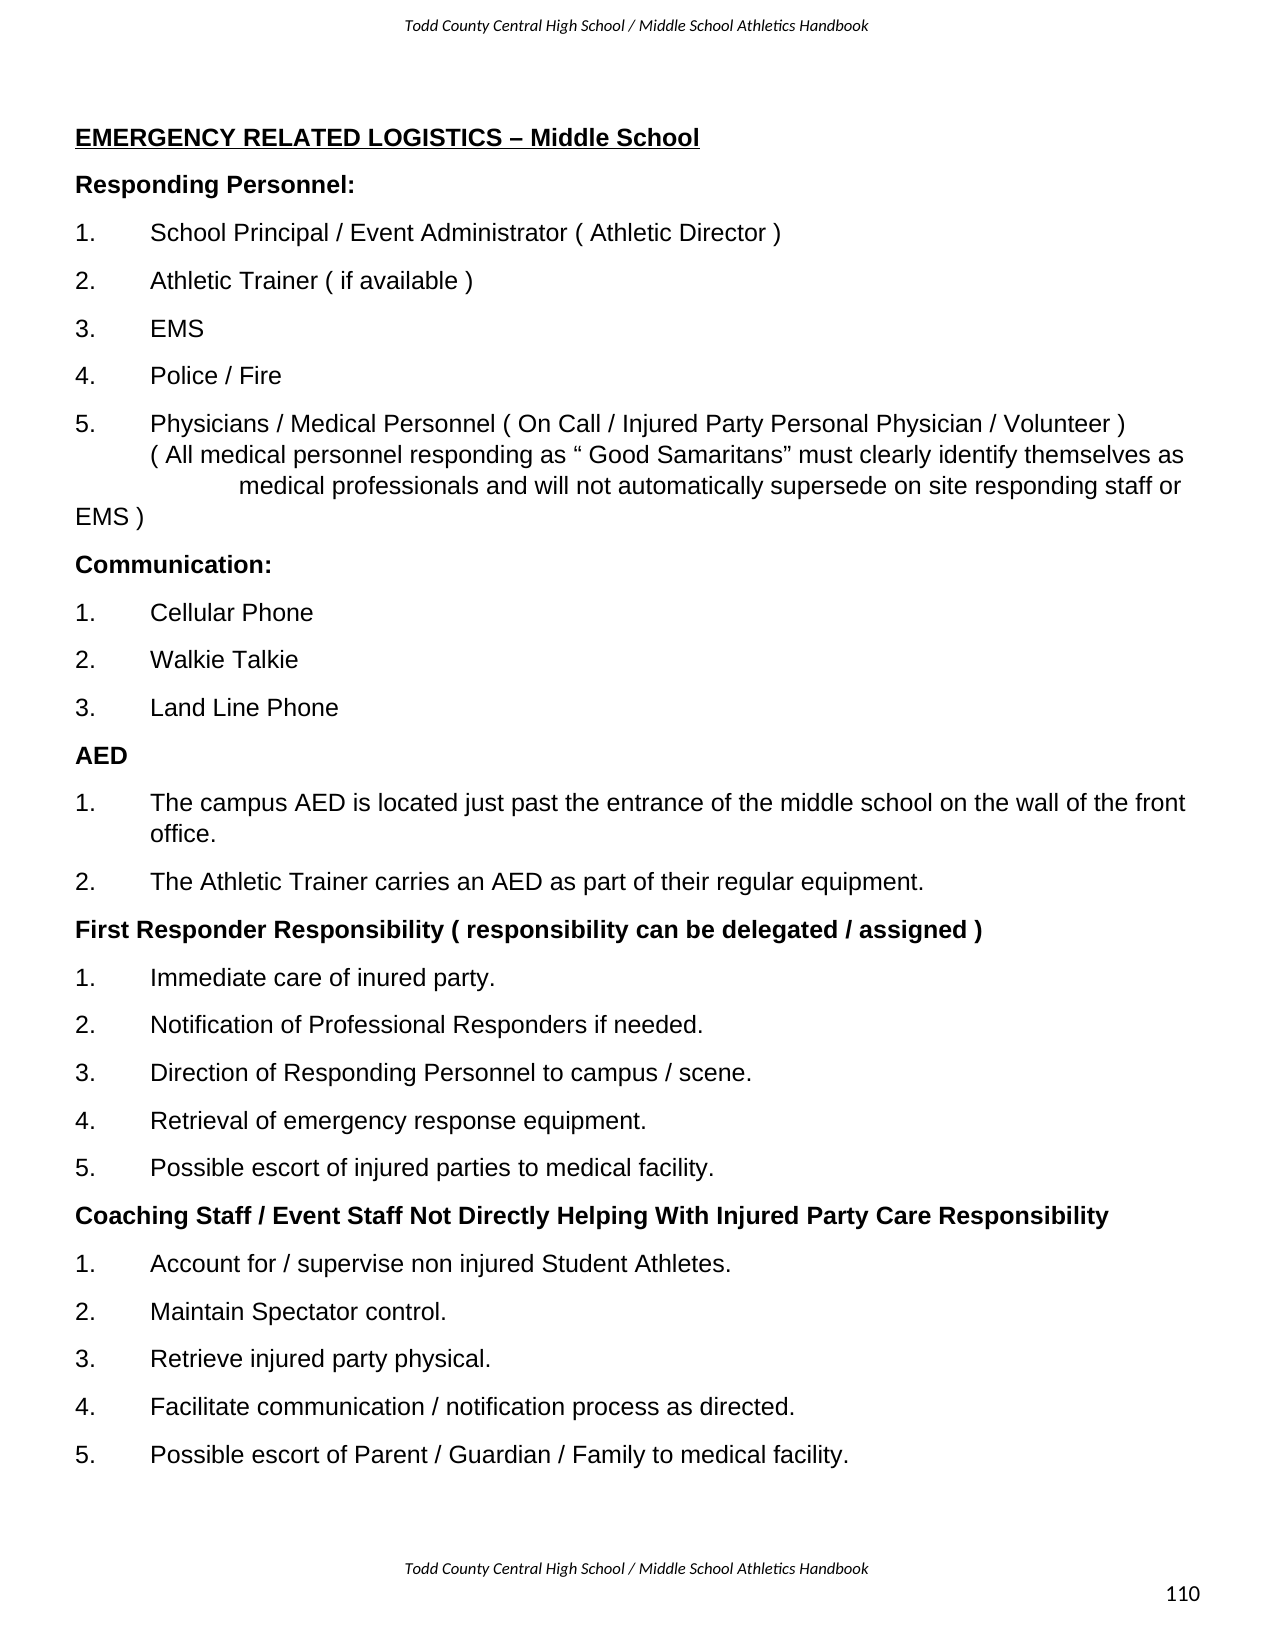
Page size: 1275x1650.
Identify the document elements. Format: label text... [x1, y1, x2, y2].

text 4. Police / Fire [75, 361, 1200, 390]
text First Responder Responsibility ( responsibility can be delegated / assigned ) [75, 915, 1200, 943]
text Coaching Staff / Event Staff Not Directly Helping With Injured Party Care Responsibility [75, 1201, 1200, 1230]
text AED [75, 741, 1200, 769]
text 5. Physicians / Medical Personnel ( On Call / Injured Party Personal Physician / Volunteer ) [75, 409, 1200, 438]
text 2. Notification of Professional Responders if needed. [75, 1010, 1200, 1039]
text Communication: [75, 550, 1200, 578]
text 5. Possible escort of injured parties to medical facility. [75, 1153, 1200, 1182]
text 3. Land Line Phone [75, 693, 1200, 722]
text 1. Cellular Phone [75, 597, 1200, 626]
text EMERGENCY RELATED LOGISTICS – Middle School [75, 123, 1200, 151]
text 1. School Principal / Event Administrator ( Athletic Director ) [75, 218, 1200, 247]
text 1. Account for / supervise non injured Student Athletes. [75, 1249, 1200, 1277]
text 2. Athletic Trainer ( if available ) [75, 266, 1200, 294]
text 5. Possible escort of Parent / Guardian / Family to medical facility. [75, 1439, 1200, 1468]
text Responding Personnel: [75, 170, 1200, 199]
text 1. Immediate care of inured party. [75, 962, 1200, 991]
text 2. The Athletic Trainer carries an AED as part of their regular equipment. [75, 867, 1200, 896]
text 2. Walkie Talkie [75, 645, 1200, 674]
text 3. Retrieve injured party physical. [75, 1344, 1200, 1373]
text ( All medical personnel responding as “ Good Samaritans” must clearly identify themselves as medical professionals and will not automatically supersede on site responding staff or EMS ) [75, 440, 1200, 531]
text 4. Retrieval of emergency response equipment. [75, 1106, 1200, 1134]
text 1. The campus AED is located just past the entrance of the middle school on the wall of the front office. [75, 788, 1200, 848]
text 3. Direction of Responding Personnel to campus / scene. [75, 1058, 1200, 1087]
text 3. EMS [75, 313, 1200, 342]
text 4. Facilitate communication / notification process as directed. [75, 1392, 1200, 1421]
text 2. Maintain Spectator control. [75, 1296, 1200, 1325]
